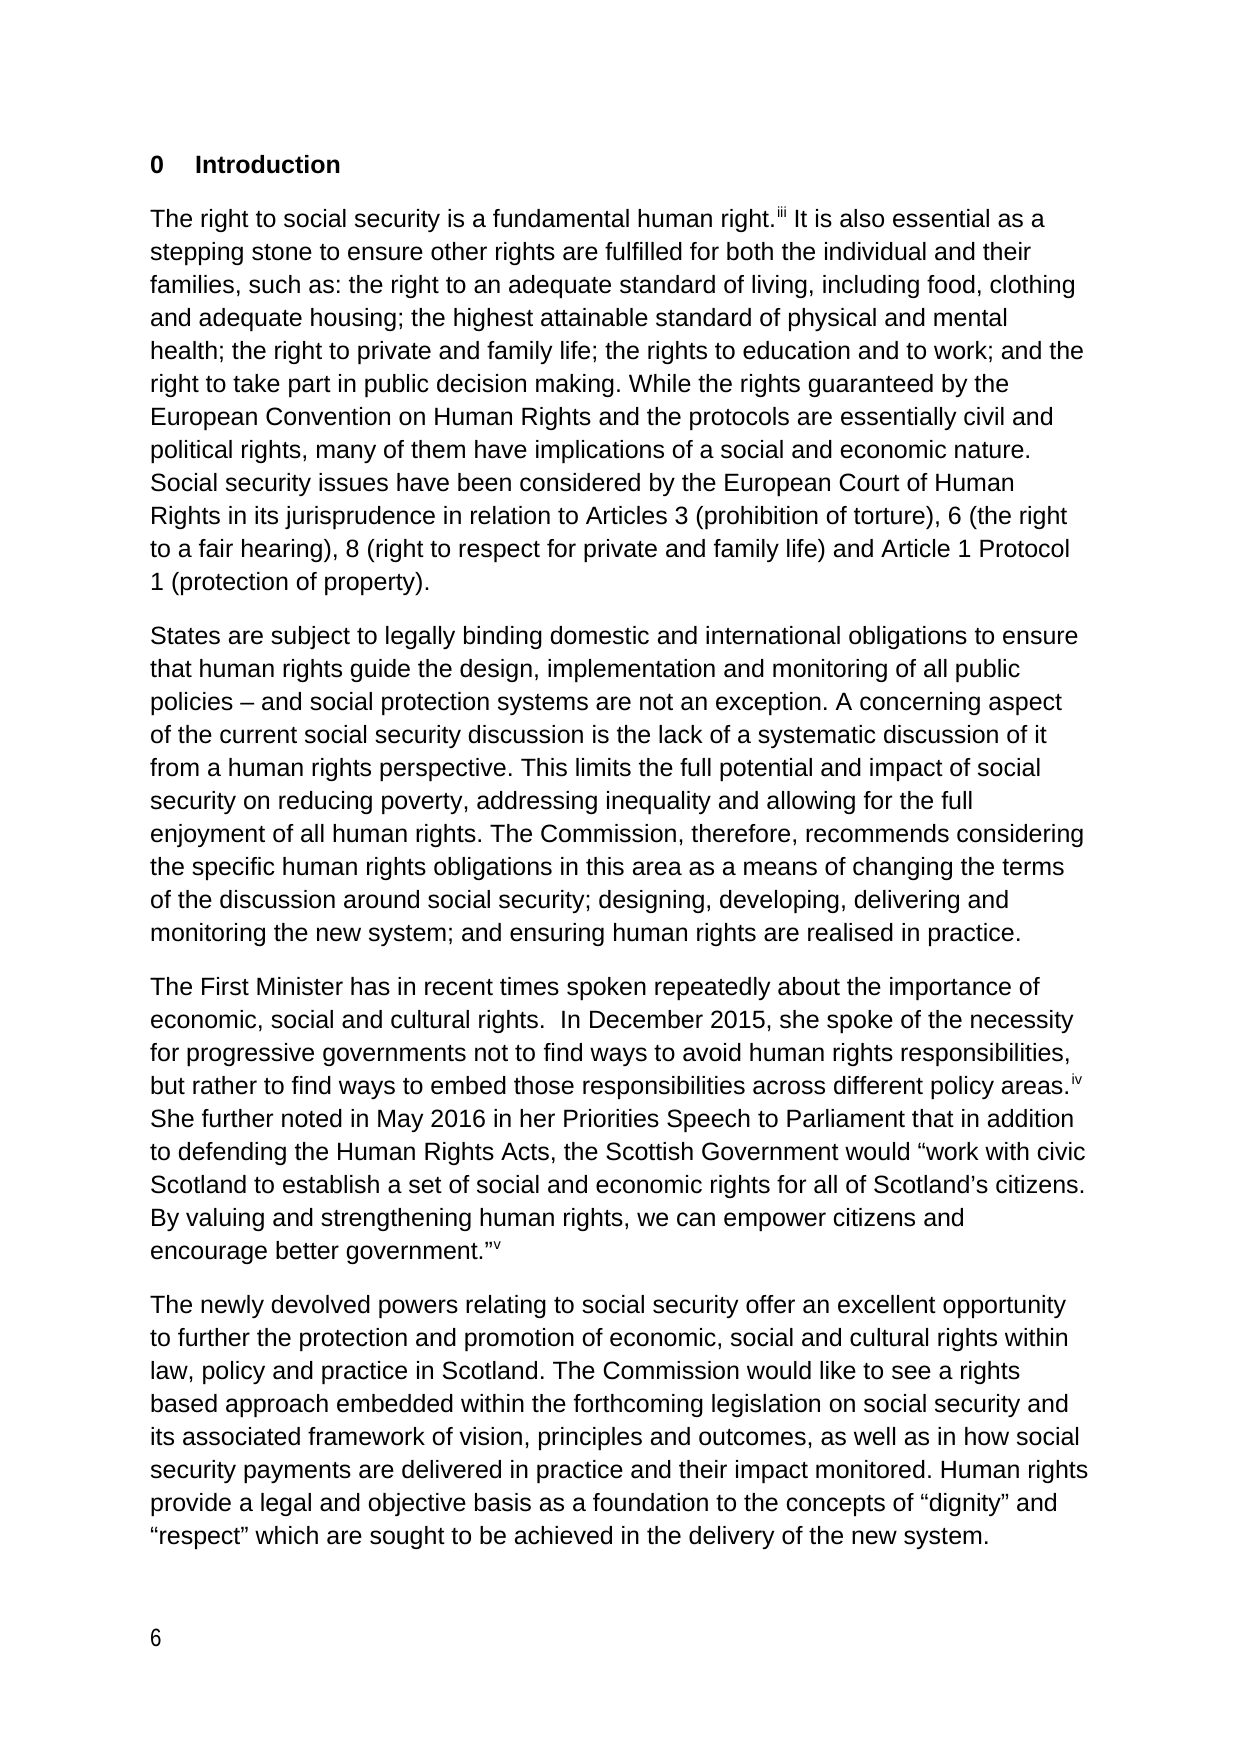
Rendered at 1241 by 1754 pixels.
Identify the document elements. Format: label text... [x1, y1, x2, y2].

subtitle Introduction [150, 150, 1090, 179]
text States are subject to legally binding domestic and international obligations to ensure that human rights guide the design, implementation and monitoring of all public policies – and social protection systems are not an exception. A concerning aspect of the current social security discussion is the lack of a systematic discussion of it from a human rights perspective. This limits the full potential and impact of social security on reducing poverty, addressing inequality and allowing for the full enjoyment of all human rights. The Commission, therefore, recommends considering the specific human rights obligations in this area as a means of changing the terms of the discussion around social security; designing, developing, delivering and monitoring the new system; and ensuring human rights are realised in practice. [150, 621, 1090, 947]
text The right to social security is a fundamental human right. It is also essential as a stepping stone to ensure other rights are fulfilled for both the individual and their families, such as: the right to an adequate standard of living, including food, clothing and adequate housing; the highest attainable standard of physical and mental health; the right to private and family life; the rights to education and to work; and the right to take part in public decision making. While the rights guaranteed by the European Convention on Human Rights and the protocols are essentially civil and political rights, many of them have implications of a social and economic nature. Social security issues have been considered by the European Court of Human Rights in its jurisprudence in relation to Articles 3 (prohibition of torture), 6 (the right to a fair hearing), 8 (right to respect for private and family life) and Article 1 Protocol 1 (protection of property). [150, 204, 1090, 596]
text The First Minister has in recent times spoken repeatedly about the importance of economic, social and cultural rights. In December 2015, she spoke of the necessity for progressive governments not to find ways to avoid human rights responsibilities, but rather to find ways to embed those responsibilities across different policy areas. She further noted in May 2016 in her Priorities Speech to Parliament that in addition to defending the Human Rights Acts, the Scottish Government would “work with civic Scotland to establish a set of social and economic rights for all of Scotland’s citizens. By valuing and strengthening human rights, we can empower citizens and encourage better government.” [150, 972, 1090, 1265]
text The newly devolved powers relating to social security offer an excellent opportunity to further the protection and promotion of economic, social and cultural rights within law, policy and practice in Scotland. The Commission would like to see a rights based approach embedded within the forthcoming legislation on social security and its associated framework of vision, principles and outcomes, as well as in how social security payments are delivered in practice and their impact monitored. Human rights provide a legal and objective basis as a foundation to the concepts of “dignity” and “respect” which are sought to be achieved in the delivery of the new system. [150, 1290, 1090, 1550]
